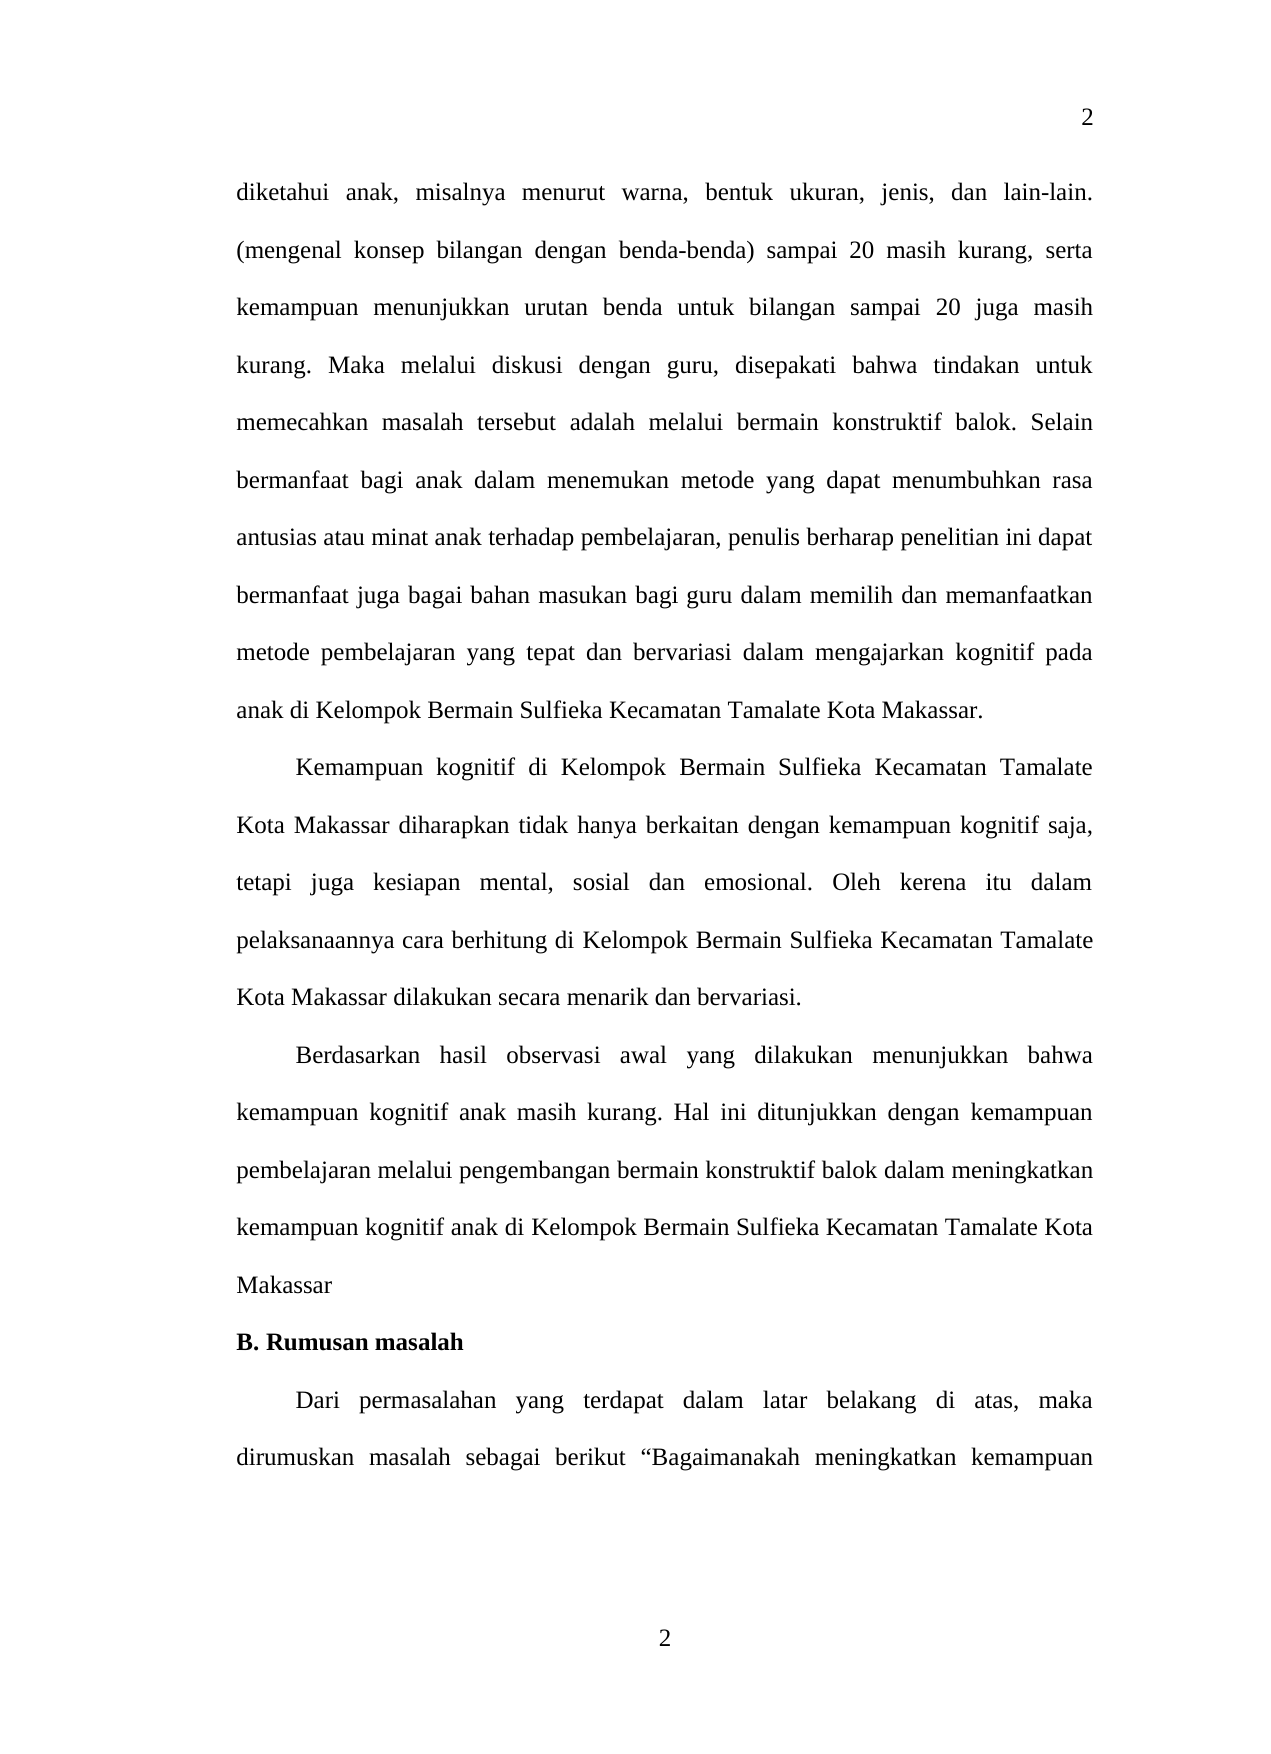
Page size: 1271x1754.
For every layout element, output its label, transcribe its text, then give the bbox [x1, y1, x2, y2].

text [236, 1385, 1094, 1471]
text Kemampuan kognitif di Kelompok Bermain Sulfieka Kecamatan Tamalate Kota Makassar diharapkan tidak hanya berkaitan dengan kemampuan kognitif saja, tetapi juga kesiapan mental, sosial dan emosional. Oleh kerena itu dalam pelaksanaannya cara berhitung di Kelompok Bermain Sulfieka Kecamatan Tamalate Kota Makassar dilakukan secara menarik dan bervariasi. [236, 752, 1094, 1011]
text Berdasarkan hasil observasi awal yang dilakukan menunjukkan bahwa kemampuan kognitif anak masih kurang. Hal ini ditunjukkan dengan kemampuan pembelajaran melalui pengembangan bermain konstruktif balok dalam meningkatkan kemampuan kognitif anak di Kelompok Bermain Sulfieka Kecamatan Tamalate Kota Makassar [236, 1040, 1094, 1298]
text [236, 177, 1094, 723]
list Rumusan masalah [236, 1327, 1094, 1356]
